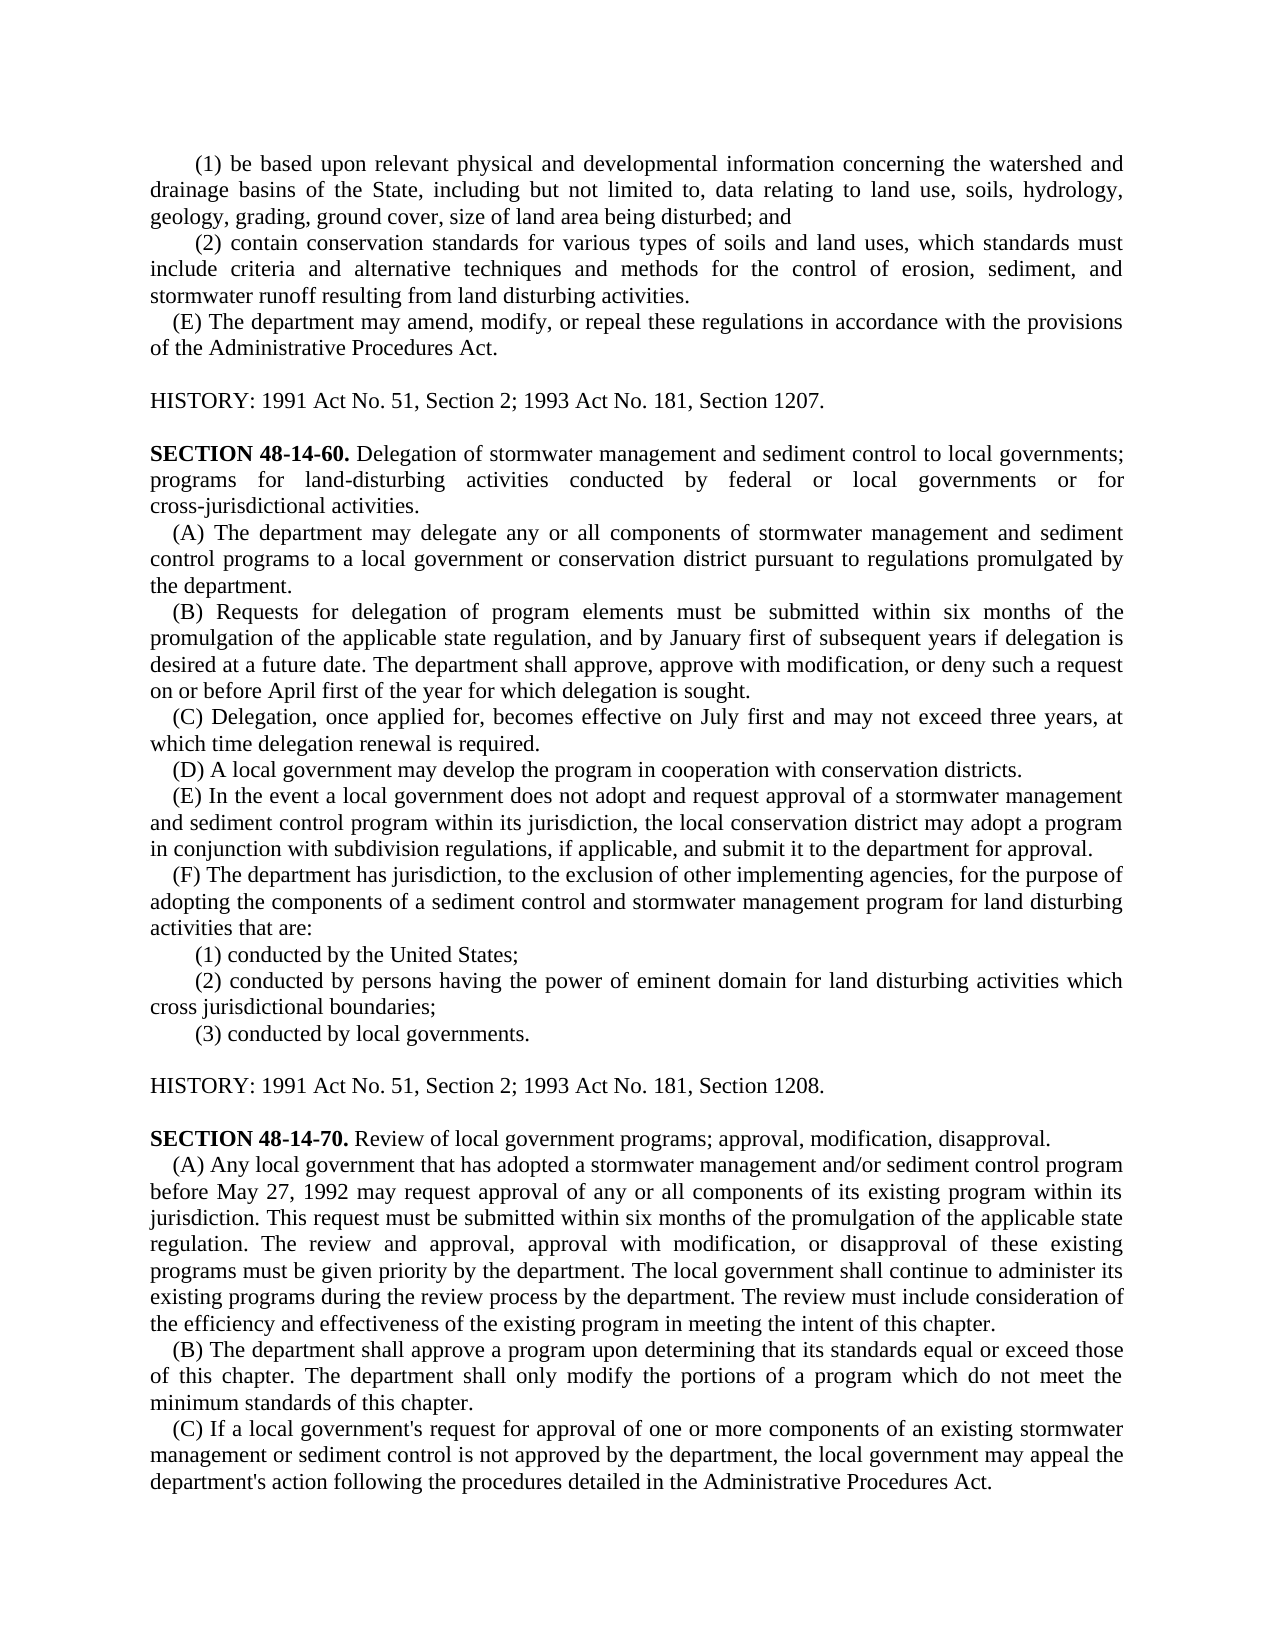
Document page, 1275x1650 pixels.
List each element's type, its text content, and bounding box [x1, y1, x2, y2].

text (C) Delegation, once applied for, becomes effective on July first and may not exceed three years, at which time delegation renewal is required. [150, 703, 1125, 756]
text (E) In the event a local government does not adopt and request approval of a stormwater management and sediment control program within its jurisdiction, the local conservation district may adopt a program in conjunction with subdivision regulations, if applicable, and submit it to the department for approval. [150, 782, 1125, 862]
text (1) be based upon relevant physical and developmental information concerning the watershed and drainage basins of the State, including but not limited to, data relating to land use, soils, hydrology, geology, grading, ground cover, size of land area being disturbed; and [150, 150, 1125, 229]
text (B) Requests for delegation of program elements must be submitted within six months of the promulgation of the applicable state regulation, and by January first of subsequent years if delegation is desired at a future date. The department shall approve, approve with modification, or deny such a request on or before April first of the year for which delegation is sought. [150, 598, 1125, 703]
text (F) The department has jurisdiction, to the exclusion of other implementing agencies, for the purpose of adopting the components of a sediment control and stormwater management program for land disturbing activities that are: [150, 862, 1125, 941]
text (A) The department may delegate any or all components of stormwater management and sediment control programs to a local government or conservation district pursuant to regulations promulgated by the department. [150, 519, 1125, 598]
text HISTORY: 1991 Act No. 51, Section 2; 1993 Act No. 181, Section 1208. [150, 1072, 1125, 1099]
text (2) contain conservation standards for various types of soils and land uses, which standards must include criteria and alternative techniques and methods for the control of erosion, sediment, and stormwater runoff resulting from land disturbing activities. [150, 229, 1125, 308]
text (1) conducted by the United States; [150, 941, 1125, 967]
text (C) If a local government's request for approval of one or more components of an existing stormwater management or sediment control is not approved by the department, the local government may appeal the department's action following the procedures detailed in the Administrative Procedures Act. [150, 1415, 1125, 1494]
text (A) Any local government that has adopted a stormwater management and/or sediment control program before May 27, 1992 may request approval of any or all components of its existing program within its jurisdiction. This request must be submitted within six months of the promulgation of the applicable state regulation. The review and approval, approval with modification, or disapproval of these existing programs must be given priority by the department. The local government shall continue to administer its existing programs during the review process by the department. The review must include consideration of the efficiency and effectiveness of the existing program in meeting the intent of this chapter. [150, 1151, 1125, 1336]
text (B) The department shall approve a program upon determining that its standards equal or exceed those of this chapter. The department shall only modify the portions of a program which do not meet the minimum standards of this chapter. [150, 1336, 1125, 1415]
text (E) The department may amend, modify, or repeal these regulations in accordance with the provisions of the Administrative Procedures Act. [150, 308, 1125, 361]
text (2) conducted by persons having the power of eminent domain for land disturbing activities which cross jurisdictional boundaries; [150, 967, 1125, 1020]
text (3) conducted by local governments. [150, 1020, 1125, 1046]
text (D) A local government may develop the program in cooperation with conservation districts. [150, 756, 1125, 782]
text HISTORY: 1991 Act No. 51, Section 2; 1993 Act No. 181, Section 1207. [150, 387, 1125, 413]
text SECTION 48-14-60. Delegation of stormwater management and sediment control to local governments; programs for land-disturbing activities conducted by federal or local governments or for cross-jurisdictional activities. [150, 440, 1125, 519]
text SECTION 48-14-70. Review of local government programs; approval, modification, disapproval. [150, 1125, 1125, 1151]
